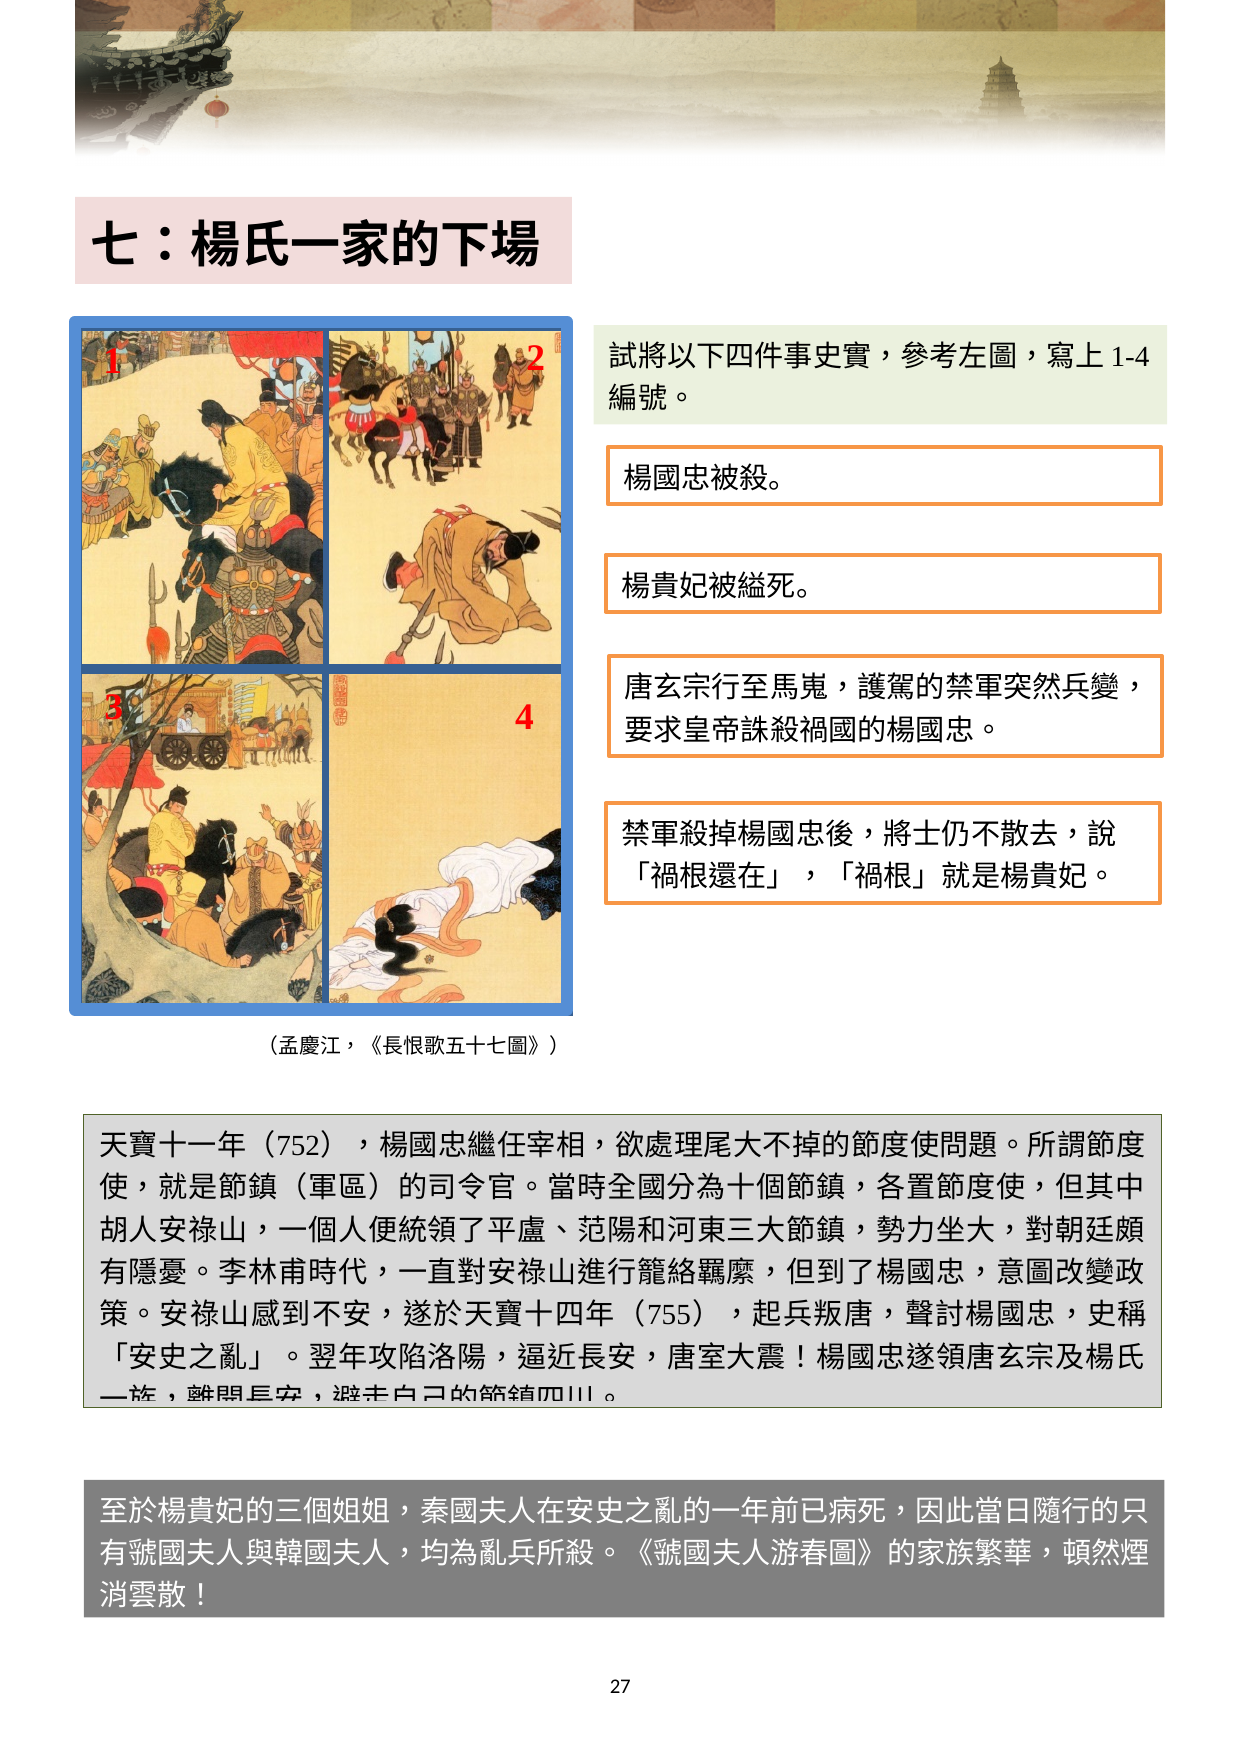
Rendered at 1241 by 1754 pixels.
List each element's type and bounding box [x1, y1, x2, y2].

picture [329, 331, 561, 664]
picture [75, 0, 1166, 166]
picture [329, 674, 561, 1003]
picture [82, 674, 322, 1003]
picture [82, 331, 323, 664]
